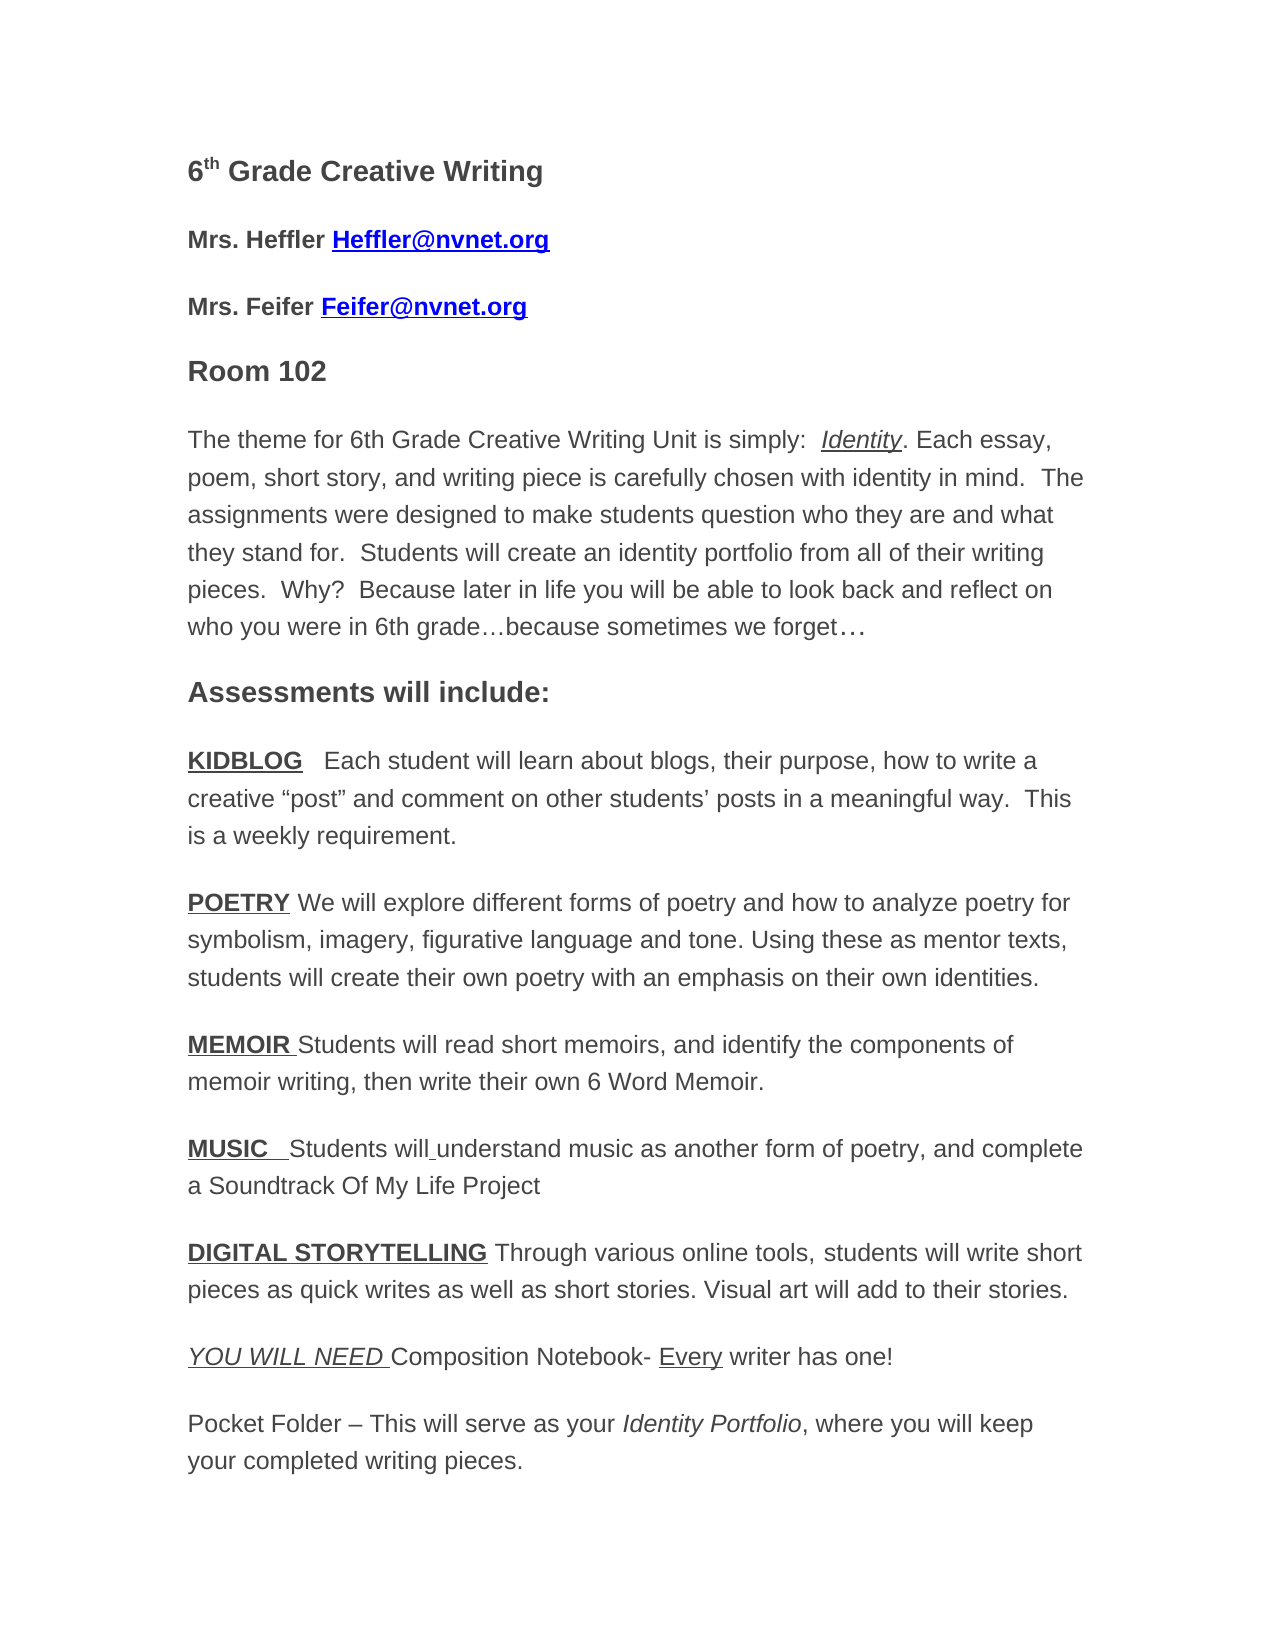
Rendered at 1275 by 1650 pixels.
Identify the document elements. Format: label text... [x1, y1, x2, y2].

text YOU WILL NEED Composition Notebook- Every writer has one! [187, 1333, 1087, 1371]
text Mrs. Heffler Heffler@nvnet.org [187, 217, 1087, 254]
text Assessments will include: [187, 671, 1087, 708]
text Room 102 [187, 350, 1087, 387]
text MEMOIR Students will read short memoirs, and identify the components of memoir writing, then write their own 6 Word Memoir. [187, 1021, 1087, 1096]
text 6th Grade Creative Writing [187, 150, 1087, 187]
text Pocket Folder – This will serve as your Identity Portfolio, where you will keep your completed writing pieces. [187, 1400, 1087, 1475]
text KIDBLOG Each student will learn about blogs, their purpose, how to write a creative “post” and comment on other students’ posts in a meaningful way. This is a weekly requirement. [187, 737, 1087, 850]
text Mrs. Feifer Feifer@nvnet.org [187, 283, 1087, 321]
text The theme for 6th Grade Creative Writing Unit is simply: Identity. Each essay, poem, short story, and writing piece is carefully chosen with identity in mind. The assignments were designed to make students question who they are and what they stand for. Students will create an identity portfolio from all of their writing pieces. Why? Because later in life you will be able to look back and reflect on who you were in 6th grade…because sometimes we forget… [187, 417, 1087, 642]
text MUSIC Students will understand music as another form of poetry, and complete a Soundtrack Of My Life Project [187, 1125, 1087, 1200]
text POETRY We will explore different forms of poetry and how to analyze poetry for symbolism, imagery, figurative language and tone. Using these as mentor texts, students will create their own poetry with an emphasis on their own identities. [187, 879, 1087, 992]
text DIGITAL STORYTELLING Through various online tools, students will write short pieces as quick writes as well as short stories. Visual art will add to their stories. [187, 1229, 1087, 1304]
